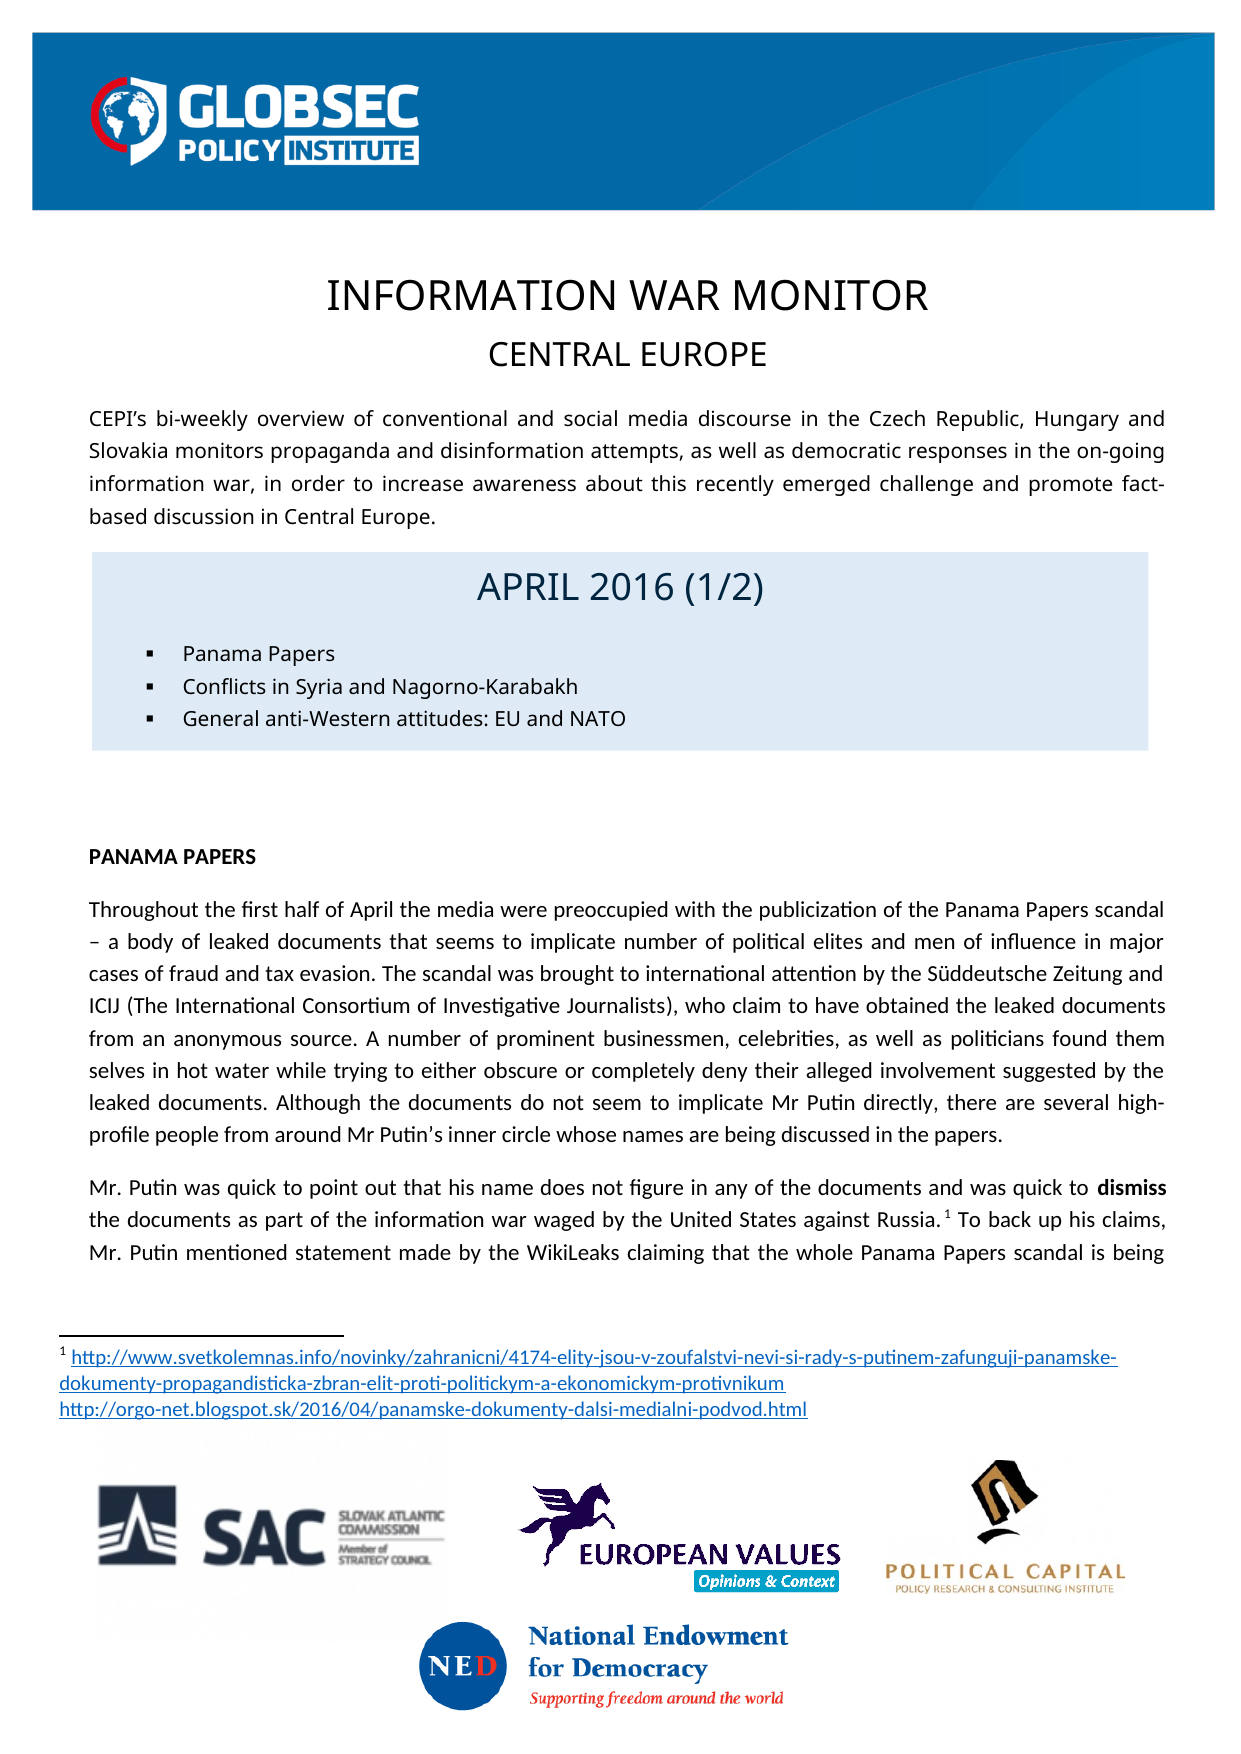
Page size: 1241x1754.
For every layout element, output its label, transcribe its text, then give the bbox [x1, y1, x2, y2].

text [89, 1173, 1167, 1298]
text PANAMA PAPERS [89, 842, 1167, 870]
text Central Europe [59, 331, 1196, 376]
text Throughout the first half of April the media were preoccupied with the publicization of the Panama Papers scandal – a body of leaked documents that seems to implicate number of political elites and men of influence in major cases of fraud and tax evasion. The scandal was brought to international attention by the Süddeutsche Zeitung and ICIJ (The International Consortium of Investigative Journalists), who claim to have obtained the leaked documents from an anonymous source. A number of prominent businessmen, celebrities, as well as politicians found them selves in hot water while trying to either obscure or completely deny their alleged involvement suggested by the leaked documents. Although the documents do not seem to implicate Mr Putin directly, there are several high-profile people from around Mr Putin’s inner circle whose names are being discussed in the papers. [89, 895, 1167, 1148]
text Information War Monitor [59, 266, 1196, 323]
list CEPI’s bi-weekly overview of conventional and social media discourse in the Czech Republic, Hungary and Slovakia monitors propaganda and disinformation attempts, as well as democratic responses in the on-going information war, in order to increase awareness about this recently emerged challenge and promote fact-based discussion in Central Europe. [89, 404, 1167, 530]
picture [2, 3, 1241, 1754]
